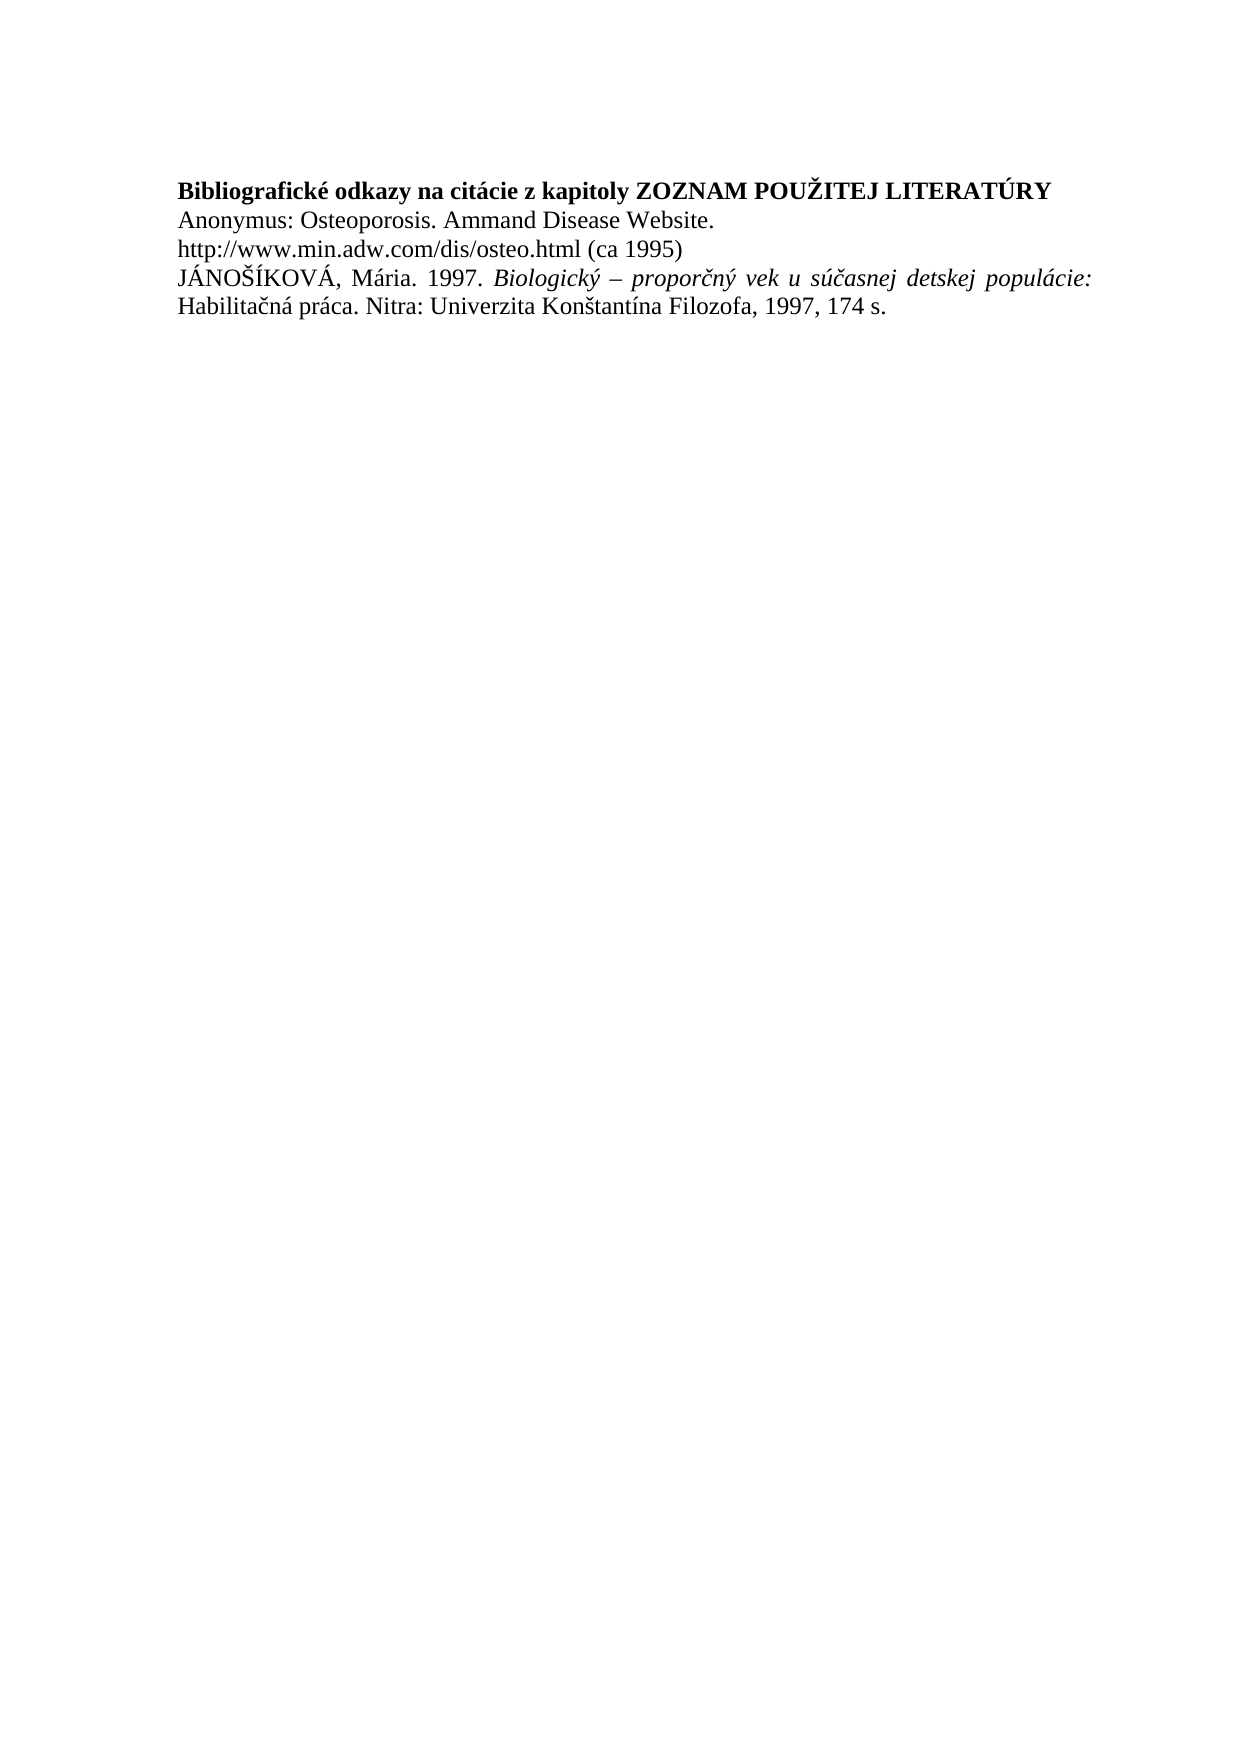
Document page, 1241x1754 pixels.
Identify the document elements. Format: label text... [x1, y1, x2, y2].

text JÁNOŠÍKOVÁ, Mária. 1997. Biologický – proporčný vek u súčasnej detskej populácie: Habilitačná práca. Nitra: Univerzita Konštantína Filozofa, 1997, 174 s. [177, 263, 1092, 320]
text Anonymus: Osteoporosis. Ammand Disease Website. [177, 205, 1092, 234]
text http://www.min.adw.com/dis/osteo.html (ca 1995) [177, 234, 1092, 263]
text Bibliografické odkazy na citácie z kapitoly ZOZNAM POUŽITEJ LITERATÚRY [177, 176, 1092, 205]
